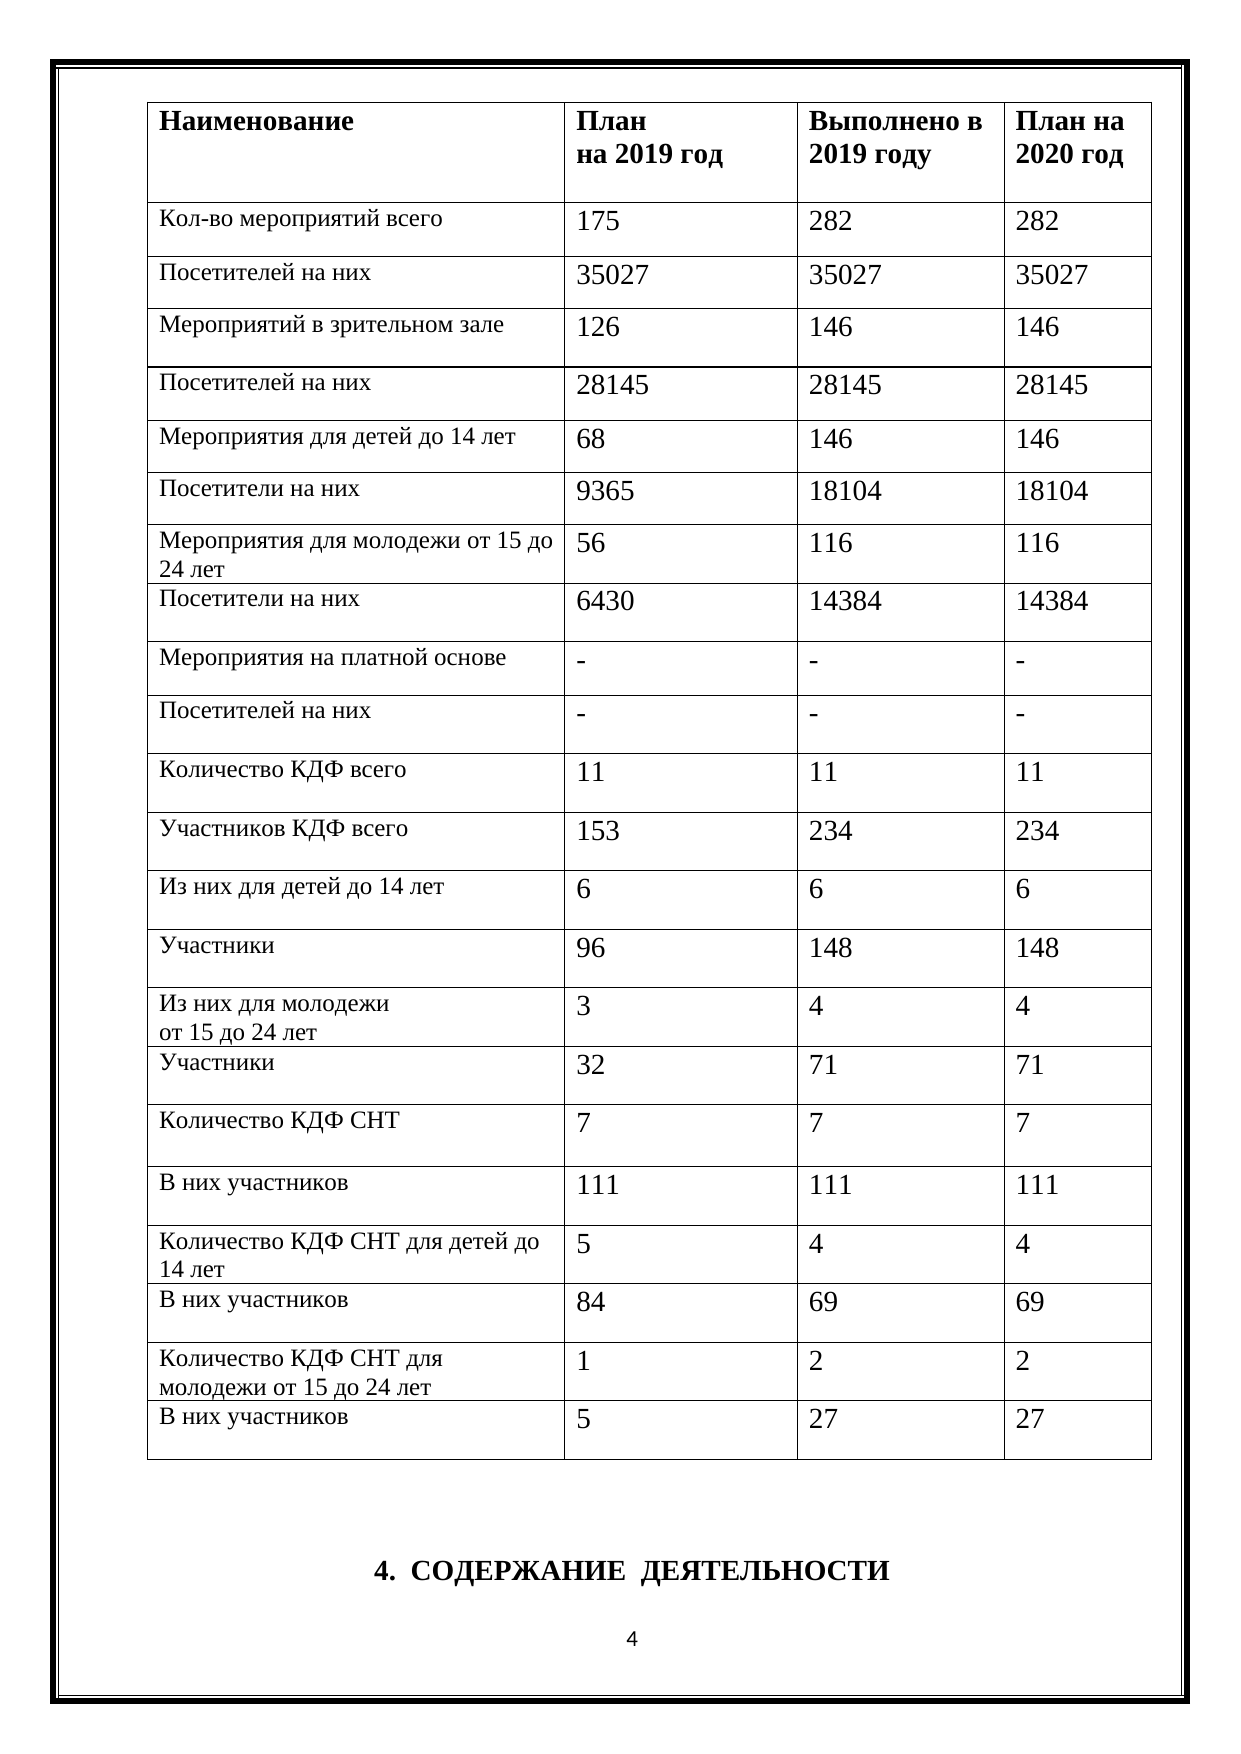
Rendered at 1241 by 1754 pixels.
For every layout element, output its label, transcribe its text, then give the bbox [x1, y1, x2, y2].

table_cell 2 [1005, 1343, 1151, 1400]
table_cell В них участников [148, 1284, 564, 1342]
table_cell 5 [565, 1226, 797, 1283]
table_cell 111 [565, 1167, 797, 1225]
table_cell 3 [565, 988, 797, 1046]
table_cell 111 [798, 1167, 1004, 1225]
table_cell Мероприятия на платной основе [148, 642, 564, 694]
table_cell Кол-во мероприятий всего [148, 203, 564, 256]
table_cell 4 [1005, 1226, 1151, 1283]
table_cell 35027 [565, 257, 797, 308]
table_cell 7 [798, 1105, 1004, 1166]
table_cell 28145 [798, 368, 1004, 420]
table_cell - [565, 696, 797, 753]
table_cell Участники [148, 930, 564, 987]
table_cell 11 [565, 754, 797, 812]
table_cell 148 [798, 930, 1004, 987]
table_cell 71 [1005, 1047, 1151, 1104]
table_cell 9365 [565, 473, 797, 524]
table_cell Количество КДФ всего [148, 754, 564, 812]
table_cell Участников КДФ всего [148, 813, 564, 870]
table_cell 153 [565, 813, 797, 870]
table_header Выполнено в 2019 году [798, 103, 1004, 202]
table_cell 234 [1005, 813, 1151, 870]
table_cell 146 [798, 309, 1004, 366]
table_cell Посетители на них [148, 473, 564, 524]
table_cell 5 [565, 1401, 797, 1459]
table_cell В них участников [148, 1167, 564, 1225]
table_cell 148 [1005, 930, 1151, 987]
table_header План на 2020 год [1005, 103, 1151, 202]
table_cell 11 [798, 754, 1004, 812]
table_cell 84 [565, 1284, 797, 1342]
table_cell Количество КДФ СНТ для молодежи от 15 до 24 лет [148, 1343, 564, 1400]
table_cell 146 [1005, 421, 1151, 472]
table_cell 116 [1005, 525, 1151, 582]
table_cell 18104 [798, 473, 1004, 524]
table_cell В них участников [148, 1401, 564, 1459]
table_cell 32 [565, 1047, 797, 1104]
table_cell 6 [1005, 871, 1151, 929]
table_cell 234 [798, 813, 1004, 870]
table_cell 4 [1005, 988, 1151, 1046]
table_cell 116 [798, 525, 1004, 582]
table_cell 126 [565, 309, 797, 366]
table_header План на 2019 год [565, 103, 797, 202]
table_cell 56 [565, 525, 797, 582]
table_cell 282 [1005, 203, 1151, 256]
table_cell 14384 [1005, 584, 1151, 641]
table_cell Мероприятия для молодежи от 15 до 24 лет [148, 525, 564, 582]
table_cell 7 [1005, 1105, 1151, 1166]
table_cell 27 [798, 1401, 1004, 1459]
table_cell Из них для молодежи от 15 до 24 лет [148, 988, 564, 1046]
table_cell 27 [1005, 1401, 1151, 1459]
table_cell 175 [565, 203, 797, 256]
table_cell 68 [565, 421, 797, 472]
table_cell 282 [798, 203, 1004, 256]
table_cell 4 [798, 1226, 1004, 1283]
table_cell 14384 [798, 584, 1004, 641]
table_cell 35027 [798, 257, 1004, 308]
table_cell - [1005, 642, 1151, 694]
table_cell Из них для детей до 14 лет [148, 871, 564, 929]
table_cell - [1005, 696, 1151, 753]
table_cell Мероприятий в зрительном зале [148, 309, 564, 366]
table_cell - [565, 642, 797, 694]
table_cell 28145 [565, 368, 797, 420]
table_cell 69 [798, 1284, 1004, 1342]
table_cell 2 [798, 1343, 1004, 1400]
table_cell Посетители на них [148, 584, 564, 641]
table_cell 71 [798, 1047, 1004, 1104]
text 4. СОДЕРЖАНИЕ ДЕЯТЕЛЬНОСТИ [118, 1553, 1146, 1586]
table_cell Мероприятия для детей до 14 лет [148, 421, 564, 472]
table_cell Посетителей на них [148, 696, 564, 753]
table_cell 1 [565, 1343, 797, 1400]
table_cell - [798, 642, 1004, 694]
table_header Наименование [148, 103, 564, 202]
table_cell 28145 [1005, 368, 1151, 420]
table_cell 11 [1005, 754, 1151, 812]
table_cell 96 [565, 930, 797, 987]
table_cell Количество КДФ СНТ для детей до 14 лет [148, 1226, 564, 1283]
table_cell 6 [565, 871, 797, 929]
table_cell 7 [565, 1105, 797, 1166]
table_cell 35027 [1005, 257, 1151, 308]
table_cell 69 [1005, 1284, 1151, 1342]
table_cell 111 [1005, 1167, 1151, 1225]
table_cell 18104 [1005, 473, 1151, 524]
table_cell Количество КДФ СНТ [148, 1105, 564, 1166]
table_cell 6430 [565, 584, 797, 641]
table_cell 6 [798, 871, 1004, 929]
table_cell 146 [798, 421, 1004, 472]
table_cell Посетителей на них [148, 257, 564, 308]
table_cell - [798, 696, 1004, 753]
table_cell 4 [798, 988, 1004, 1046]
table_cell 146 [1005, 309, 1151, 366]
table_cell Участники [148, 1047, 564, 1104]
table_cell Посетителей на них [148, 368, 564, 420]
